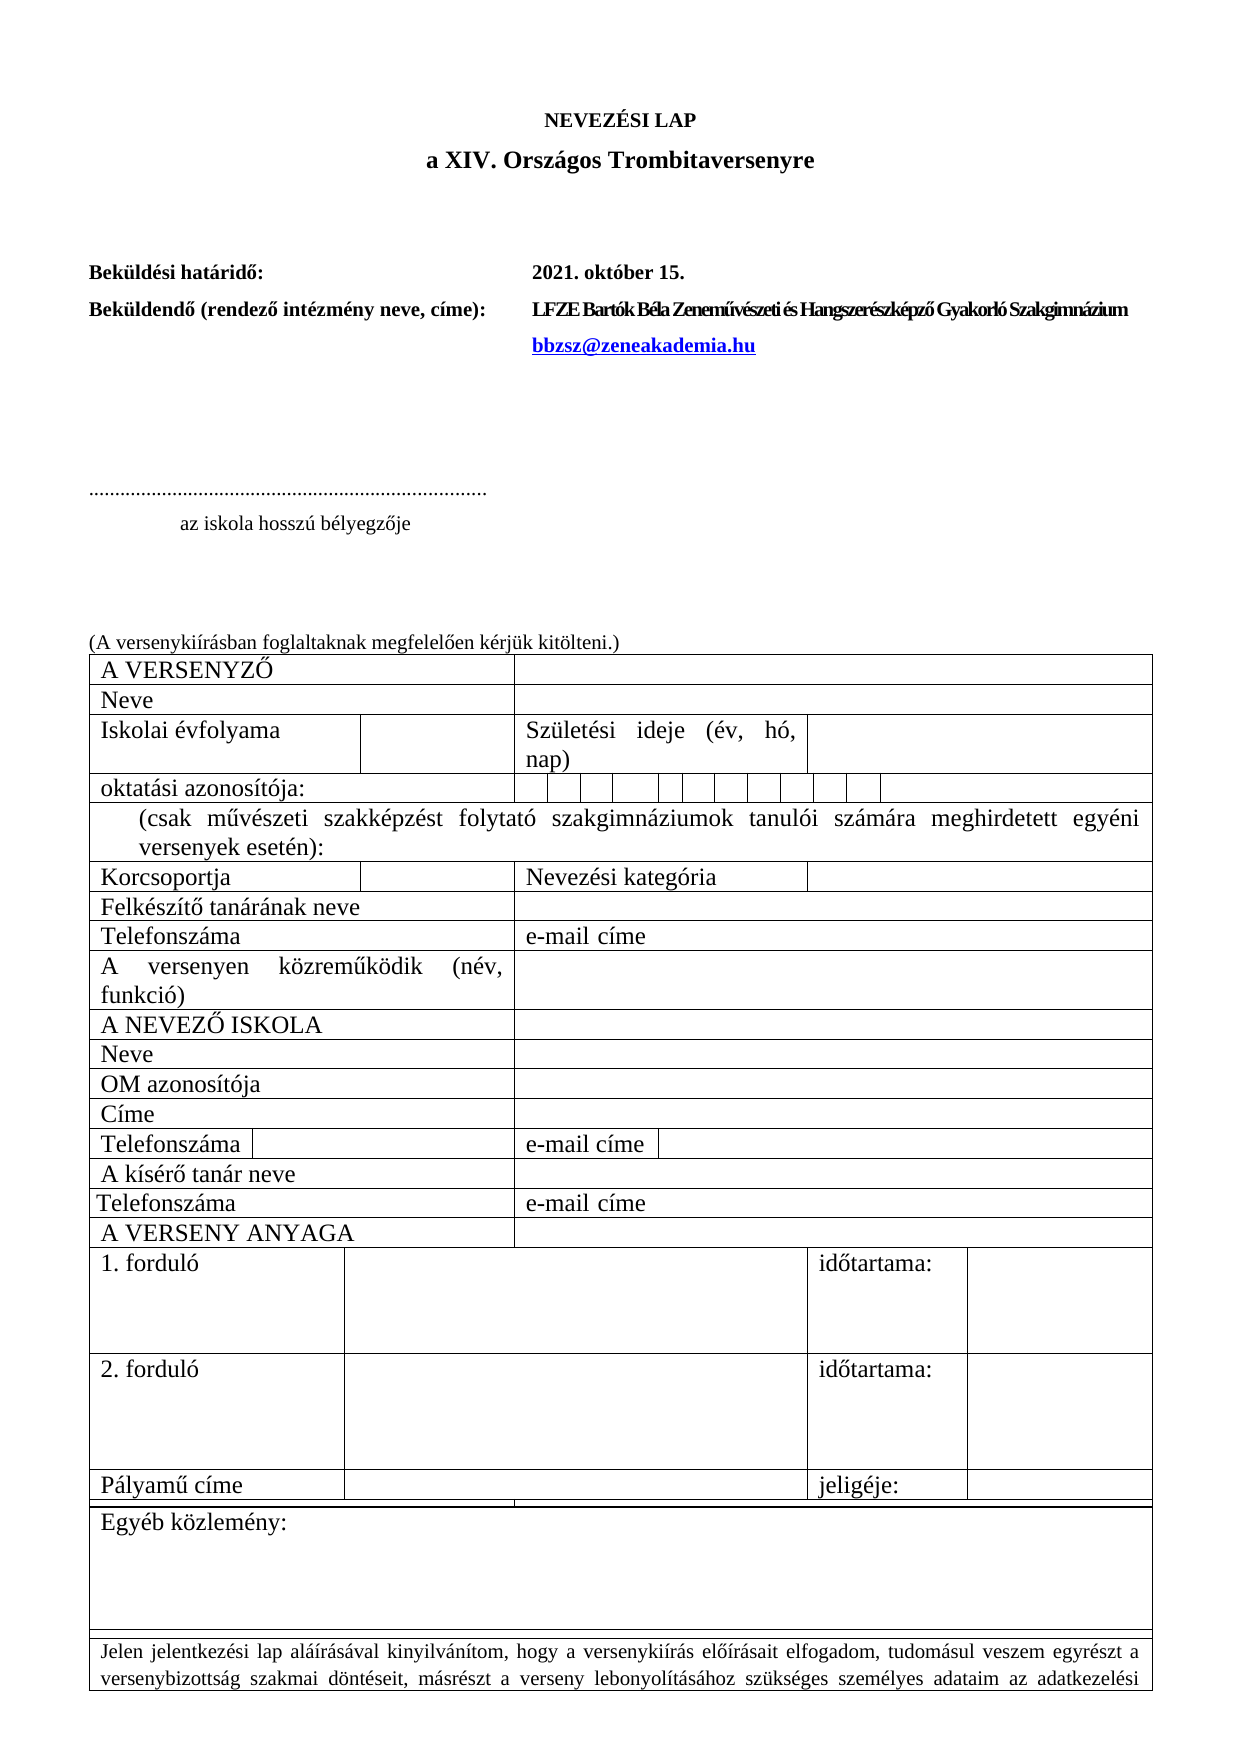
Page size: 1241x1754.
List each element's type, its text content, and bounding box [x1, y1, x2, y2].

table_cell Egyéb közlemény: [90, 1508, 1152, 1629]
text (A versenykiírásban foglaltaknak megfelelően kérjük kitölteni.) [89, 630, 1152, 654]
table_cell [515, 1010, 1152, 1038]
table_cell időtartama: [808, 1354, 967, 1469]
table_cell [515, 685, 1152, 714]
table_cell 1. forduló [90, 1248, 344, 1353]
table_cell A NEVEZŐ ISKOLA [90, 1010, 514, 1038]
text bbzsz@zeneakademia.hu [458, 333, 1152, 357]
text az iskola hosszú bélyegzője [89, 511, 1152, 535]
table_cell [515, 1040, 1152, 1068]
table_cell [548, 774, 580, 802]
table_cell [345, 1470, 807, 1499]
table_cell [361, 715, 514, 772]
table_cell e-mail címe [515, 1129, 658, 1158]
table_cell [515, 1159, 1152, 1187]
table_cell [613, 774, 658, 802]
table_cell Címe [90, 1099, 514, 1128]
table_cell Nevezési kategória [515, 862, 807, 891]
text Beküldési határidő: 2021. október 15. [89, 260, 1152, 284]
table_cell Iskolai évfolyama [90, 715, 360, 772]
table_cell [90, 1630, 1152, 1638]
table_cell [515, 1218, 1152, 1247]
table_cell [345, 1248, 807, 1353]
table_cell [781, 774, 813, 802]
table_cell oktatási azonosítója: [90, 774, 514, 802]
table_header [515, 655, 1152, 684]
table_cell Korcsoportja [90, 862, 360, 891]
table_cell [90, 1500, 514, 1506]
table_cell A VERSENY ANYAGA [90, 1218, 514, 1247]
table_cell [515, 1069, 1152, 1098]
table_cell [814, 774, 846, 802]
text a XIV. Országos Trombitaversenyre [89, 145, 1152, 173]
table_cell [90, 1639, 1152, 1690]
table_cell [515, 951, 1152, 1009]
text NEVEZÉSI LAP [89, 108, 1152, 132]
table_cell [515, 1500, 1152, 1506]
table_cell [808, 715, 1152, 772]
table_cell Telefonszáma [90, 1189, 514, 1217]
table_cell [968, 1248, 1152, 1353]
table_cell [881, 774, 1152, 802]
table_cell [808, 862, 1152, 891]
table_cell Telefonszáma [90, 921, 514, 950]
table_cell Telefonszáma [90, 1129, 252, 1158]
table_cell Neve [90, 685, 514, 714]
table_cell [515, 1099, 1152, 1128]
table_cell [345, 1354, 807, 1469]
table_cell OM azonosítója [90, 1069, 514, 1098]
table_cell [715, 774, 747, 802]
table_cell A versenyen közreműködik (név, funkció) [90, 951, 514, 1009]
table_cell [968, 1354, 1152, 1469]
table_cell (csak művészeti szakképzést folytató szakgimnáziumok tanulói számára meghirdetett egyéni versenyek esetén): [90, 803, 1152, 861]
table_cell Születési ideje (év, hó, nap) [515, 715, 807, 772]
table_cell [968, 1470, 1152, 1499]
table_header A VERSENYZŐ [90, 655, 514, 684]
table_cell 2. forduló [90, 1354, 344, 1469]
table_cell Pályamű címe [90, 1470, 344, 1499]
table_cell Felkészítő tanárának neve [90, 892, 514, 920]
table_cell [748, 774, 780, 802]
table_cell [515, 774, 547, 802]
table_cell [581, 774, 612, 802]
table_cell Neve [90, 1040, 514, 1068]
table_cell [659, 1129, 1152, 1158]
table_cell [515, 892, 1152, 920]
table_cell [361, 862, 514, 891]
table_cell jeligéje: [808, 1470, 967, 1499]
table_cell [659, 774, 682, 802]
table_cell e-mail címe [515, 921, 1152, 950]
table_cell időtartama: [808, 1248, 967, 1353]
table_cell [683, 774, 714, 802]
table_cell [847, 774, 880, 802]
table_cell e-mail címe [515, 1189, 1152, 1217]
text Beküldendő (rendező intézmény neve, címe): LFZE Bartók Béla Zeneművészeti és Hangszerészképző Gyakorló Szakgimnázium [89, 297, 1152, 321]
table_cell A kísérő tanár neve [90, 1159, 514, 1187]
table_cell [253, 1129, 514, 1158]
